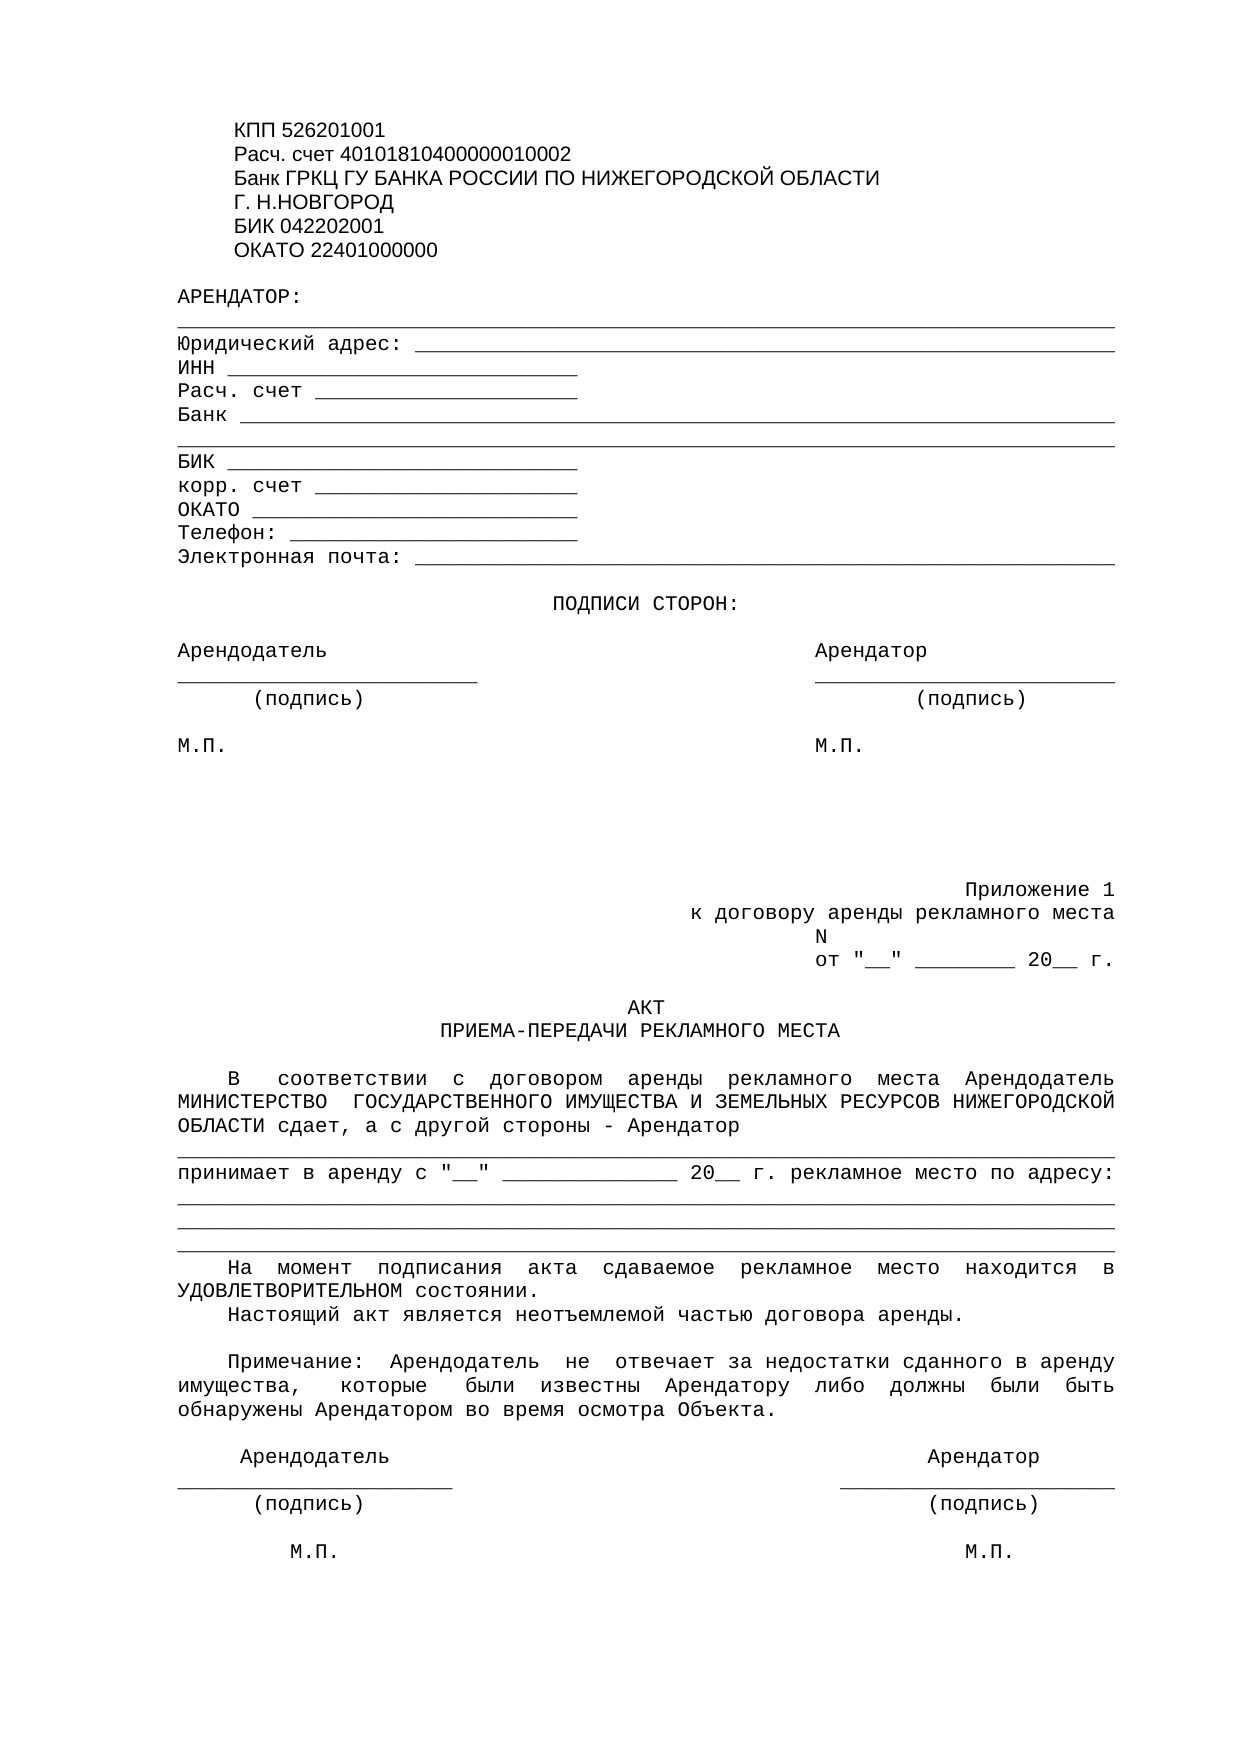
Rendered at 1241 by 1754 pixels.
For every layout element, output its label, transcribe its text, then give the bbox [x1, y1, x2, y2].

text Расч. счет 40101810400000010002 [177, 142, 1152, 166]
text БИК ____________________________ [177, 451, 1152, 475]
text (подпись) (подпись) [177, 1493, 1152, 1517]
text ОБЛАСТИ сдает, а с другой стороны - Арендатор [177, 1115, 1152, 1139]
text ___________________________________________________________________________ [177, 428, 1152, 451]
text МИНИСТЕРСТВО ГОСУДАРСТВЕННОГО ИМУЩЕСТВА И ЗЕМЕЛЬНЫХ РЕСУРСОВ НИЖЕГОРОДСКОЙ [177, 1091, 1152, 1115]
text М.П. М.П. [177, 1541, 1152, 1564]
text ПОДПИСИ СТОРОН: [177, 593, 1152, 617]
text обнаружены Арендатором во время осмотра Объекта. [177, 1399, 1152, 1422]
text ___________________________________________________________________________ [177, 1139, 1152, 1162]
text Электронная почта: ________________________________________________________ [177, 546, 1152, 569]
text Банк ______________________________________________________________________ [177, 404, 1152, 428]
text На момент подписания акта сдаваемое рекламное место находится в [177, 1257, 1152, 1281]
text Телефон: _______________________ [177, 522, 1152, 546]
text ___________________________________________________________________________ [177, 309, 1152, 333]
text ______________________ ______________________ [177, 1470, 1152, 1493]
text ___________________________________________________________________________ [177, 1233, 1152, 1257]
text Банк ГРКЦ ГУ БАНКА РОССИИ ПО НИЖЕГОРОДСКОЙ ОБЛАСТИ [177, 166, 1152, 190]
text принимает в аренду с "__" ______________ 20__ г. рекламное место по адресу: [177, 1162, 1152, 1186]
text ОКАТО __________________________ [177, 499, 1152, 522]
text N [177, 926, 1152, 949]
text Арендодатель Арендатор [177, 1446, 1152, 1470]
text БИК 042202001 [177, 214, 1152, 238]
text УДОВЛЕТВОРИТЕЛЬНОМ состоянии. [177, 1281, 1152, 1304]
text В соответствии с договором аренды рекламного места Арендодатель [177, 1068, 1152, 1091]
text Расч. счет _____________________ [177, 380, 1152, 404]
text ПРИЕМА-ПЕРЕДАЧИ РЕКЛАМНОГО МЕСТА [177, 1020, 1152, 1044]
text ОКАТО 22401000000 [177, 238, 1152, 262]
text имущества, которые были известны Арендатору либо должны были быть [177, 1375, 1152, 1399]
text АКТ [177, 997, 1152, 1020]
text ___________________________________________________________________________ [177, 1209, 1152, 1233]
text ИНН ____________________________ [177, 357, 1152, 380]
text АРЕНДАТОР: [177, 286, 1152, 309]
text от "__" ________ 20__ г. [177, 949, 1152, 973]
text Г. Н.НОВГОРОД [177, 190, 1152, 214]
text ________________________ ________________________ [177, 664, 1152, 688]
text Арендодатель Арендатор [177, 641, 1152, 664]
text Юридический адрес: ________________________________________________________ [177, 333, 1152, 357]
text КПП 526201001 [177, 118, 1152, 142]
text к договору аренды рекламного места [177, 902, 1152, 926]
text М.П. М.П. [177, 735, 1152, 759]
text корр. счет _____________________ [177, 475, 1152, 499]
text ___________________________________________________________________________ [177, 1186, 1152, 1209]
text (подпись) (подпись) [177, 688, 1152, 711]
text Настоящий акт является неотъемлемой частью договора аренды. [177, 1304, 1152, 1328]
text Примечание: Арендодатель не отвечает за недостатки сданного в аренду [177, 1351, 1152, 1375]
text Приложение 1 [177, 878, 1152, 902]
